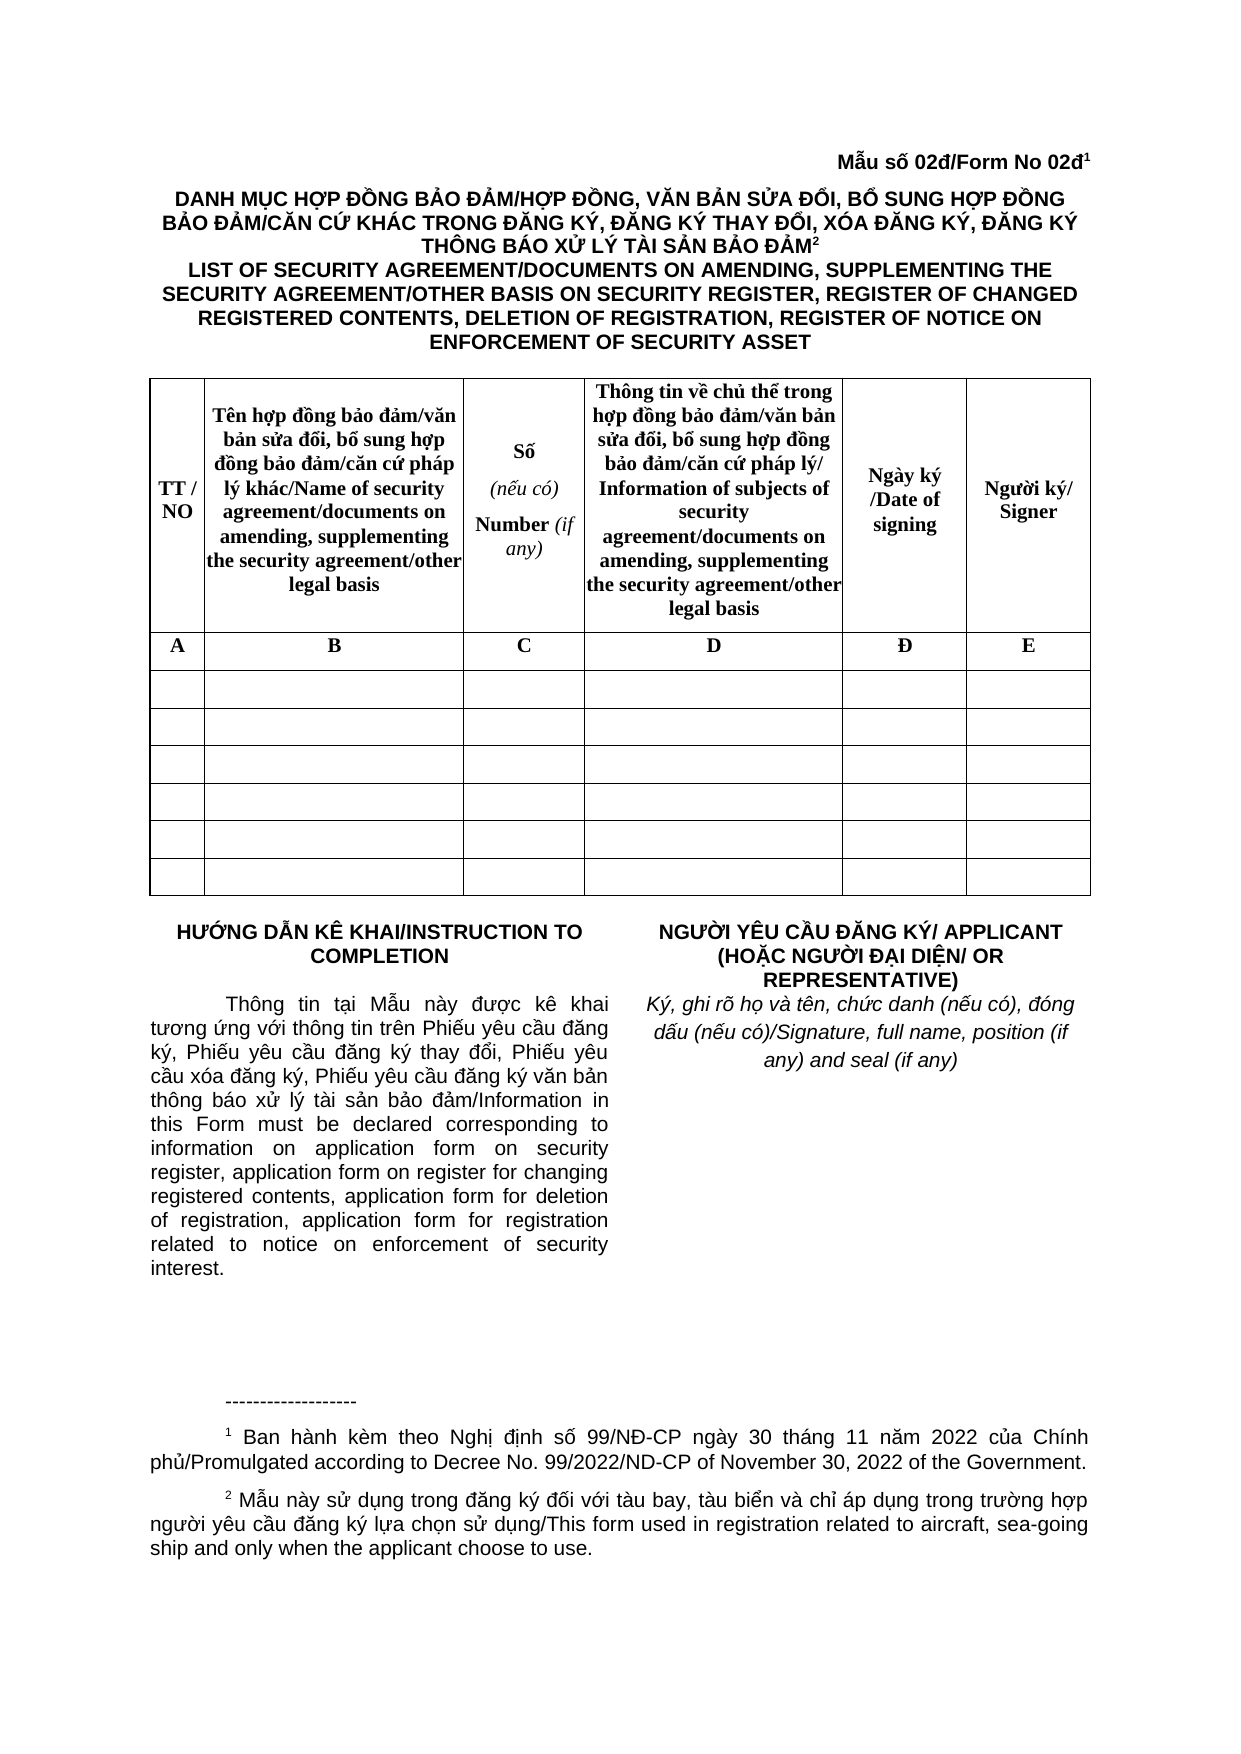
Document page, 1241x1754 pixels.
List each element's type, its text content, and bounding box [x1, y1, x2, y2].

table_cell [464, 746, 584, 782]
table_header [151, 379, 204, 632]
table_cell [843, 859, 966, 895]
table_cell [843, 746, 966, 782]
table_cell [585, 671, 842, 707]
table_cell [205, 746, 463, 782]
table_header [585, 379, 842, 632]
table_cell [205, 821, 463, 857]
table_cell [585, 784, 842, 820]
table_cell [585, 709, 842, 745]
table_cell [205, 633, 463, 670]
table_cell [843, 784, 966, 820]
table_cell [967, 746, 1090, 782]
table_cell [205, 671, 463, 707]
text 2 Mẫu này sử dụng trong đăng ký đối với tàu bay, tàu biển và chỉ áp dụng trong trường hợp người yêu cầu đăng ký lựa chọn sử dụng/This form used in registration related to aircraft, sea-going ship and only when the applicant choose to use. [150, 1488, 1090, 1560]
text 1 Ban hành kèm theo Nghị định số 99/NĐ-CP ngày 30 tháng 11 năm 2022 của Chính phủ/Promulgated according to Decree No. 99/2022/ND-CP of November 30, 2022 of the Government. [150, 1425, 1090, 1474]
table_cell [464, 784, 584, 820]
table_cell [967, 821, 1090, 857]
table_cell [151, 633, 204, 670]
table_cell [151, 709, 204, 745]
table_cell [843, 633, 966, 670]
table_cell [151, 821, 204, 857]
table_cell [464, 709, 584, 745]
text ------------------- [150, 1389, 1090, 1413]
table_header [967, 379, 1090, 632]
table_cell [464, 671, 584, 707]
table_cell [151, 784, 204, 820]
text Mẫu số 02đ/Form No 02đ1 [150, 150, 1090, 174]
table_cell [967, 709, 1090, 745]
text DANH MỤC HỢP ĐỒNG BẢO ĐẢM/HỢP ĐỒNG, VĂN BẢN SỬA ĐỔI, BỔ SUNG HỢP ĐỒNG BẢO ĐẢM/CĂN CỨ KHÁC TRONG ĐĂNG KÝ, ĐĂNG KÝ THAY ĐỔI, XÓA ĐĂNG KÝ, ĐĂNG KÝ THÔNG BÁO XỬ LÝ TÀI SẢN BẢO ĐẢM2 [150, 186, 1090, 258]
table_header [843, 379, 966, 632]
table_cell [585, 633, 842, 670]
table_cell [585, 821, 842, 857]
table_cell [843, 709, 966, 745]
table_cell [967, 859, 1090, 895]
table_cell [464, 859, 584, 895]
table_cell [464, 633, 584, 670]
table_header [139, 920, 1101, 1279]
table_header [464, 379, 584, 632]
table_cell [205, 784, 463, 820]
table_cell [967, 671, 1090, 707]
text LIST OF SECURITY AGREEMENT/DOCUMENTS ON AMENDING, SUPPLEMENTING THE SECURITY AGREEMENT/OTHER BASIS ON SECURITY REGISTER, REGISTER OF CHANGED REGISTERED CONTENTS, DELETION OF REGISTRATION, REGISTER OF NOTICE ON ENFORCEMENT OF SECURITY ASSET [150, 258, 1090, 354]
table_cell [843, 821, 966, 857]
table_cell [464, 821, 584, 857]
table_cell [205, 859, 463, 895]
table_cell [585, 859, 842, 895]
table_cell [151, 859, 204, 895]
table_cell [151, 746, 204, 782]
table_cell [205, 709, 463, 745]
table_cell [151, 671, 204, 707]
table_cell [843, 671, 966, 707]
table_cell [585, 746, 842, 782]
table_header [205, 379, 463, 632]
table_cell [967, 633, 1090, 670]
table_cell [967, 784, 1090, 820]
